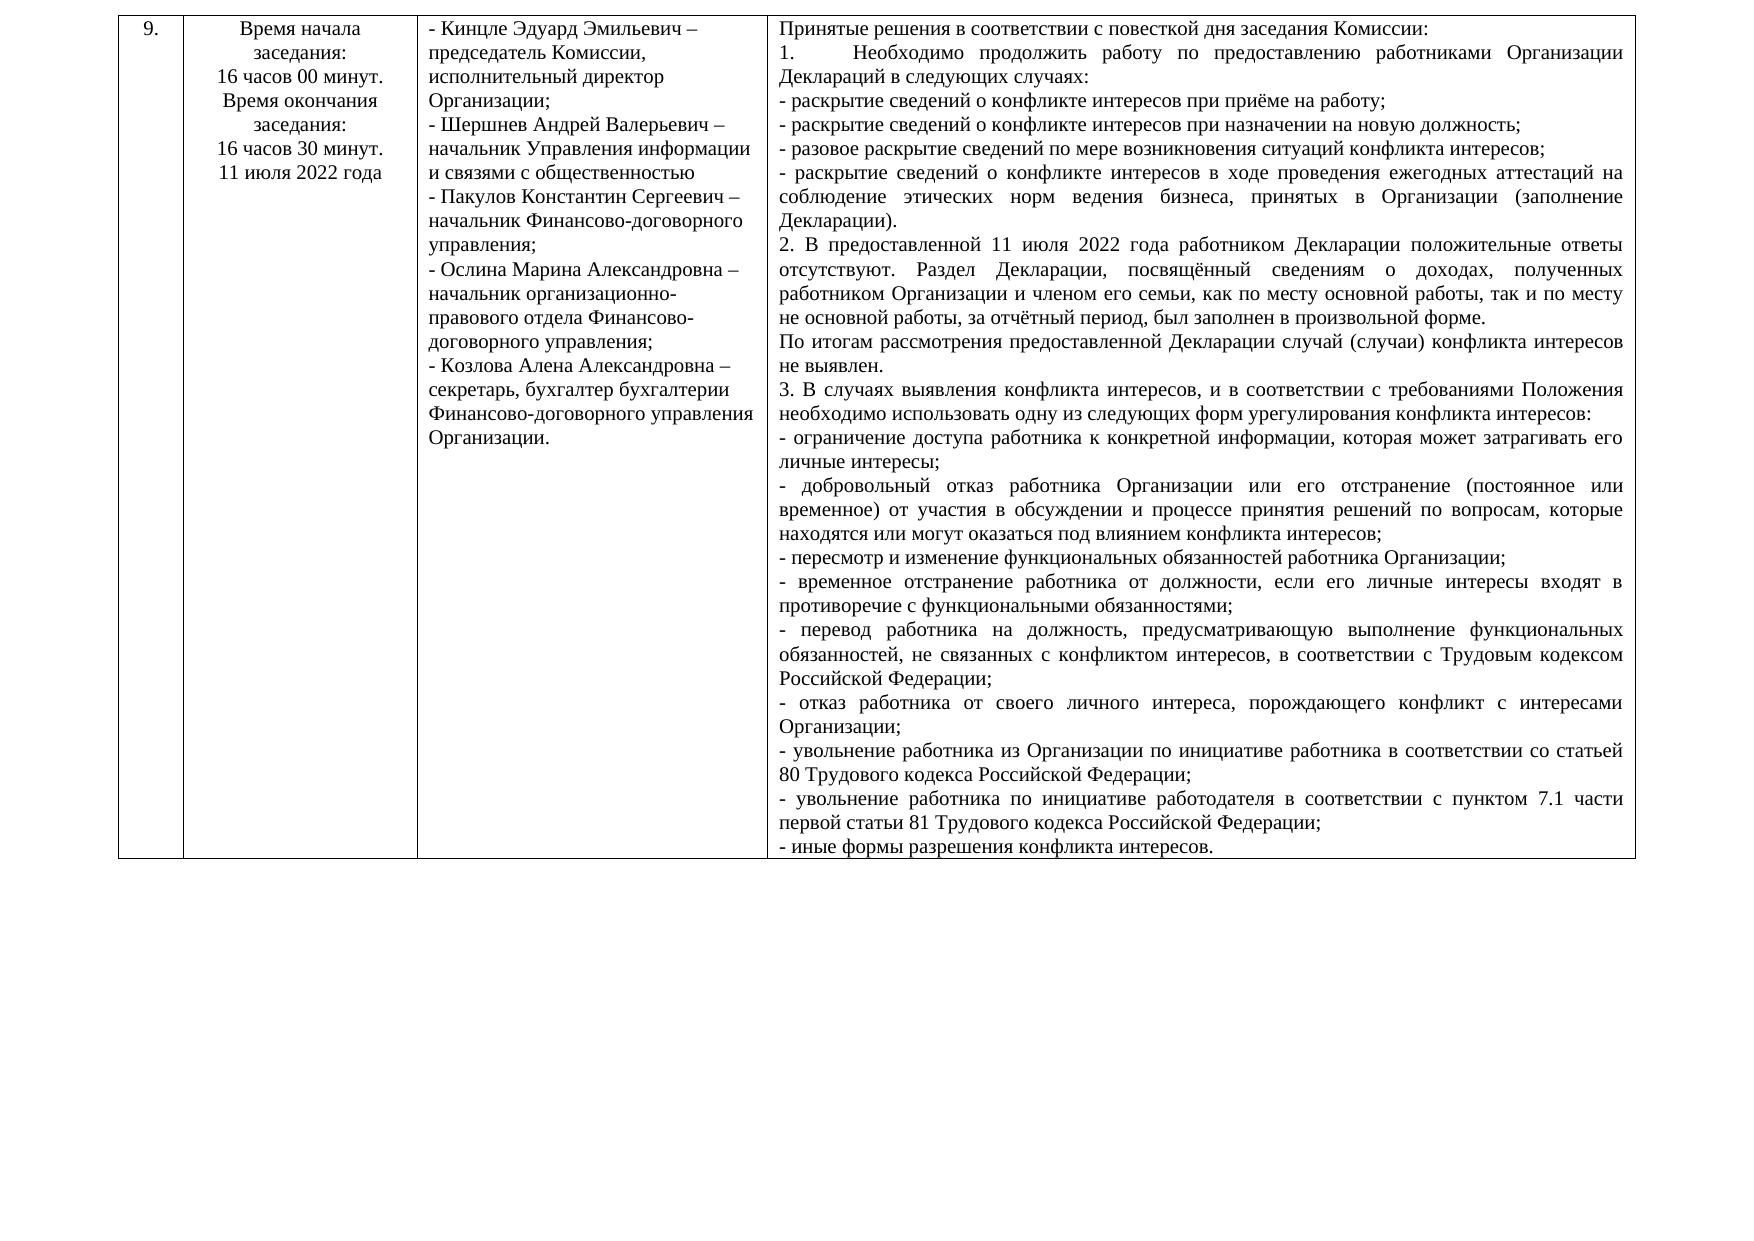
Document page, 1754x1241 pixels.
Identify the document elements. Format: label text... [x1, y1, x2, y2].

table_cell - Кинцле Эдуард Эмильевич – председатель Комиссии, исполнительный директор Организации; - Шершнев Андрей Валерьевич – начальник Управления информации и связями с общественностью - Пакулов Константин Сергеевич – начальник Финансово-договорного управления; - Ослина Марина Александровна – начальник организационно-правового отдела Финансово-договорного управления; - Козлова Алена Александровна – секретарь, бухгалтер бухгалтерии Финансово-договорного управления Организации. [418, 16, 767, 858]
table_cell Время начала заседания: 16 часов 00 минут. Время окончания заседания: 16 часов 30 минут. 11 июля 2022 года [184, 16, 417, 858]
table_cell Принятые решения в соответствии с повесткой дня заседания Комиссии: 1. Необходимо продолжить работу по предоставлению работниками Организации Деклараций в следующих случаях: - раскрытие сведений о конфликте интересов при приёме на работу; - раскрытие сведений о конфликте интересов при назначении на новую должность; - разовое раскрытие сведений по мере возникновения ситуаций конфликта интересов; - раскрытие сведений о конфликте интересов в ходе проведения ежегодных аттестаций на соблюдение этических норм ведения бизнеса, принятых в Организации (заполнение Декларации). 2. В предоставленной 11 июля 2022 года работником Декларации положительные ответы отсутствуют. Раздел Декларации, посвящённый сведениям о доходах, полученных работником Организации и членом его семьи, как по месту основной работы, так и по месту не основной работы, за отчётный период, был заполнен в произвольной форме. По итогам рассмотрения предоставленной Декларации случай (случаи) конфликта интересов не выявлен. 3. В случаях выявления конфликта интересов, и в соответствии с требованиями Положения необходимо использовать одну из следующих форм урегулирования конфликта интересов: - ограничение доступа работника к конкретной информации, которая может затрагивать его личные интересы; - добровольный отказ работника Организации или его отстранение (постоянное или временное) от участия в обсуждении и процессе принятия решений по вопросам, которые находятся или могут оказаться под влиянием конфликта интересов; - пересмотр и изменение функциональных обязанностей работника Организации; - временное отстранение работника от должности, если его личные интересы входят в противоречие с функциональными обязанностями; - перевод работника на должность, предусматривающую выполнение функциональных обязанностей, не связанных с конфликтом интересов, в соответствии с Трудовым кодексом Российской Федерации; - отказ работника от своего личного интереса, порождающего конфликт с интересами Организации; - увольнение работника из Организации по инициативе работника в соответствии со статьей 80 Трудового кодекса Российской Федерации; - увольнение работника по инициативе работодателя в соответствии с пунктом 7.1 части первой статьи 81 Трудового кодекса Российской Федерации; - иные формы разрешения конфликта интересов. [768, 16, 1635, 858]
table_cell 9. [119, 16, 183, 858]
